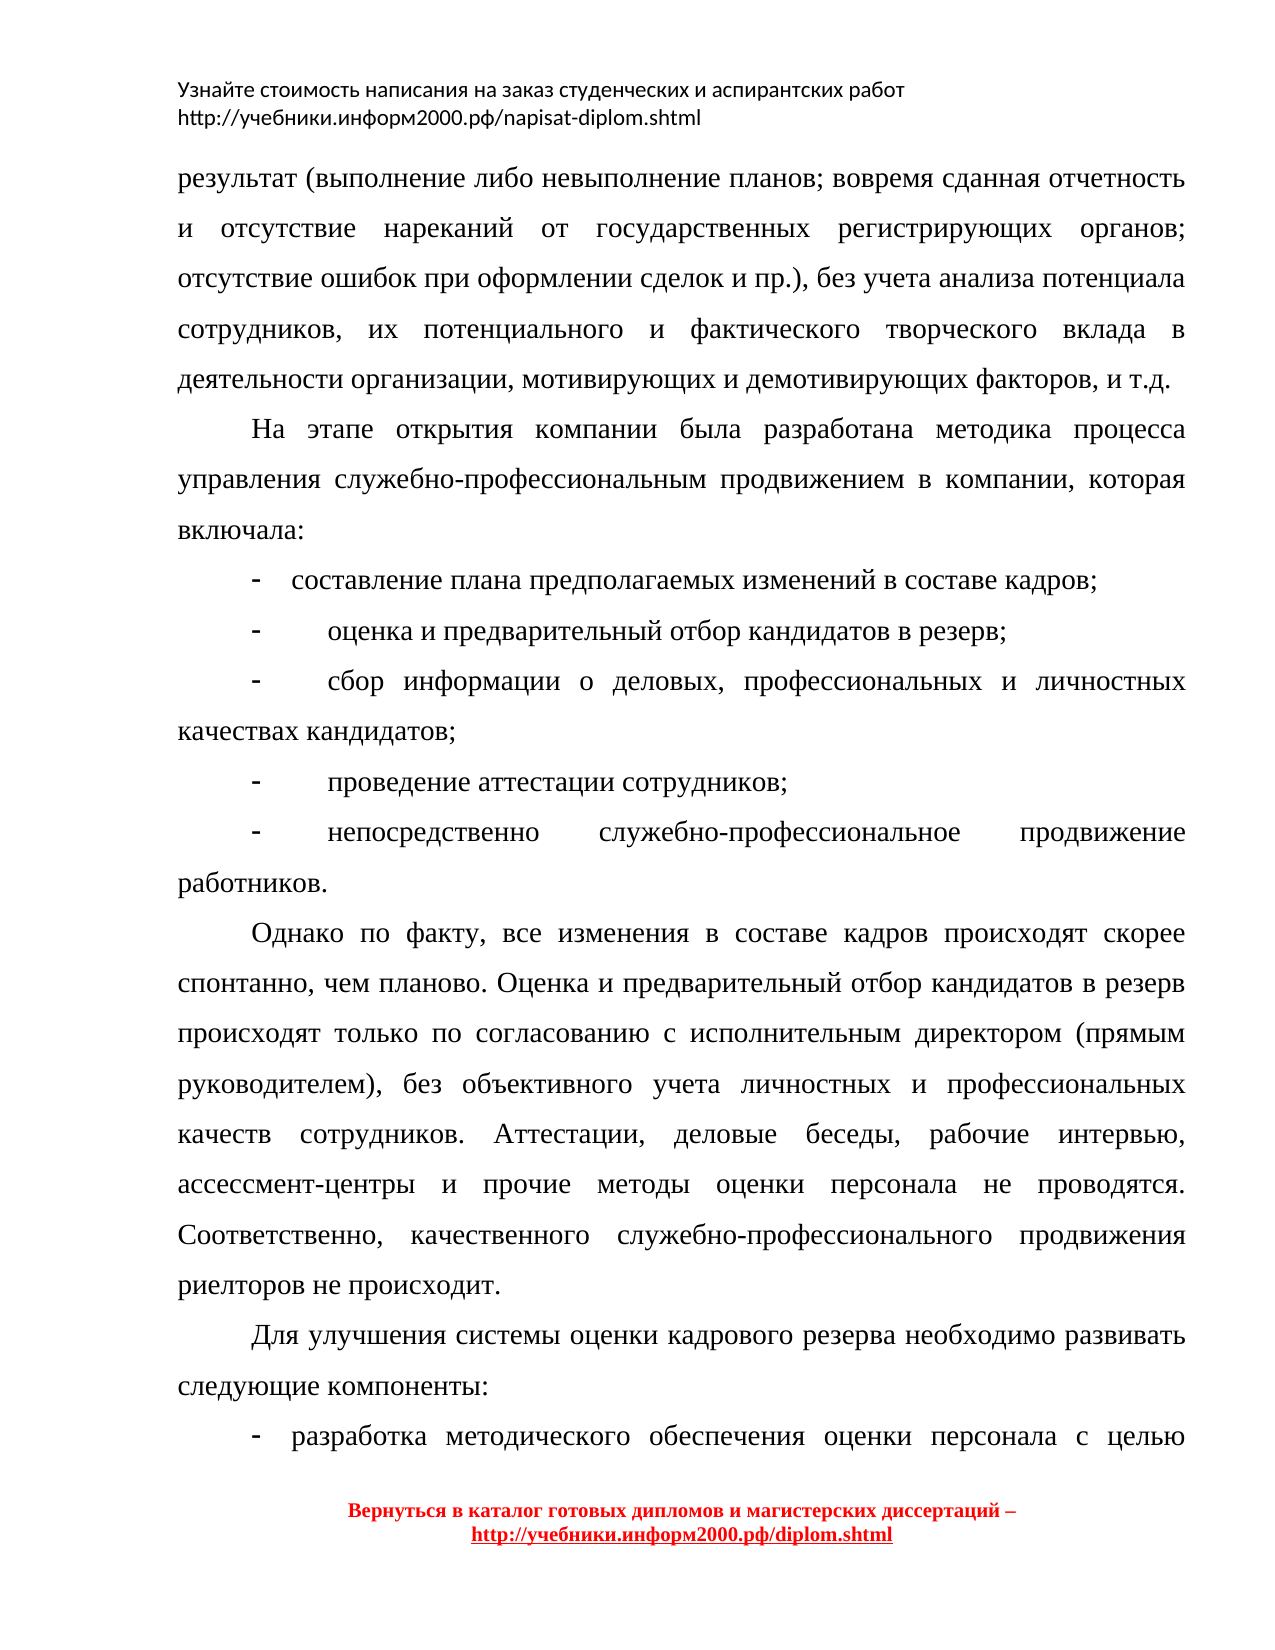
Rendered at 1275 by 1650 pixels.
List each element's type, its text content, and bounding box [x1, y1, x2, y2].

text  проведение аттестации сотрудников; [177, 764, 1186, 797]
text  сбор информации о деловых, профессиональных и личностных качествах кандидатов; [177, 663, 1186, 747]
text  оценка и предварительный отбор кандидатов в резерв; [177, 613, 1186, 646]
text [177, 1418, 1186, 1452]
text  непосредственно служебно-профессиональное продвижение работников. [177, 814, 1186, 898]
text На этапе открытия компании была разработана методика процесса управления служебно-профессиональным продвижением в компании, которая включала: [177, 411, 1186, 546]
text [177, 160, 1186, 394]
text Однако по факту, все изменения в составе кадров происходят скорее спонтанно, чем планово. Оценка и предварительный отбор кандидатов в резерв происходят только по согласованию с исполнительным директором (прямым руководителем), без объективного учета личностных и профессиональных качеств сотрудников. Аттестации, деловые беседы, рабочие интервью, ассессмент-центры и прочие методы оценки персонала не проводятся. Соответственно, качественного служебно-профессионального продвижения риелторов не происходит. [177, 915, 1186, 1301]
text  составление плана предполагаемых изменений в составе кадров; [177, 562, 1186, 596]
text Для улучшения системы оценки кадрового резерва необходимо развивать следующие компоненты: [177, 1317, 1186, 1401]
